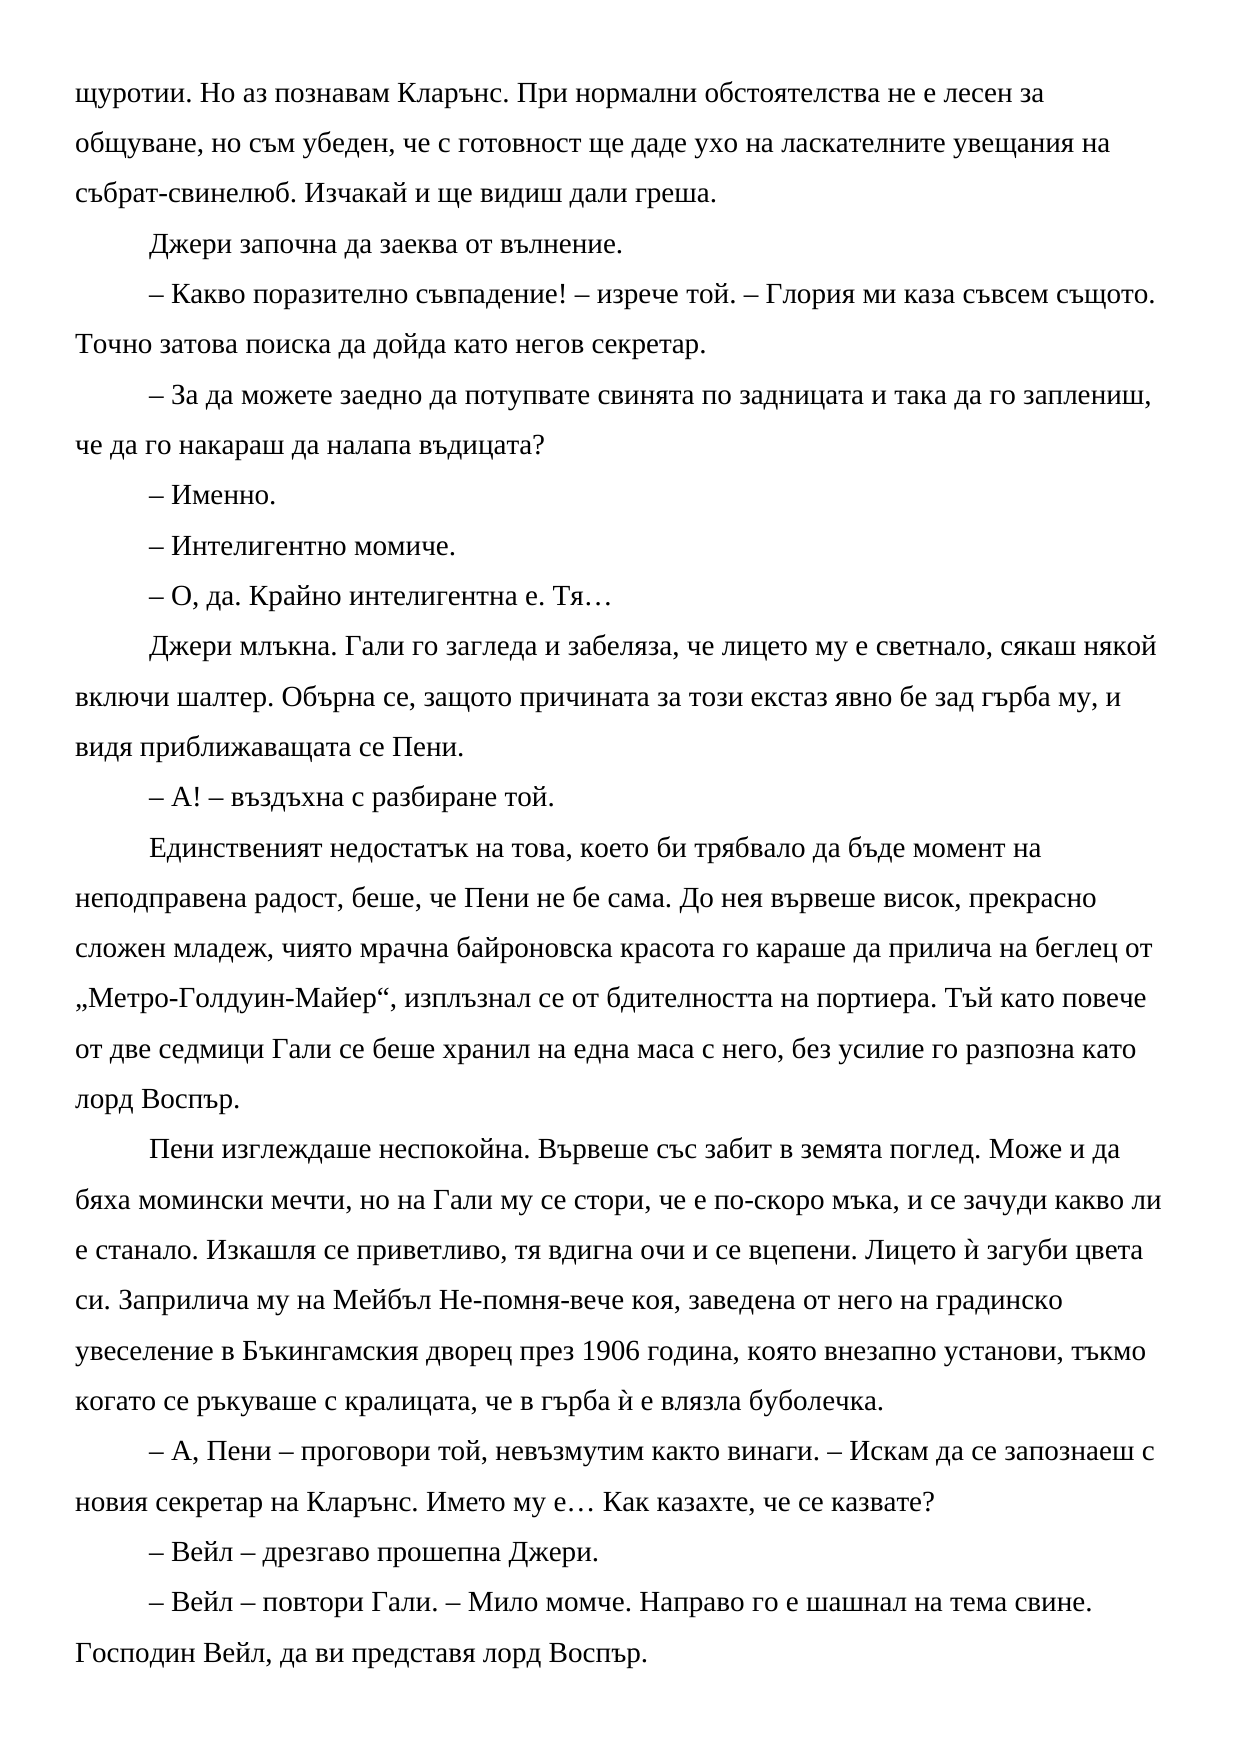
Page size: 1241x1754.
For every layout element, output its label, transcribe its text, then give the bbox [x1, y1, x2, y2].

text – Вейл – повтори Гали. – Мило момче. Направо го е шашнал на тема свине. Господин Вейл, да ви представя лорд Воспър. [75, 1584, 1165, 1668]
text – За да можете заедно да потупвате свинята по задницата и така да го заплениш, че да го накараш да налапа въдицата? [75, 377, 1165, 461]
text Единственият недостатък на това, което би трябвало да бъде момент на неподправена радост, беше, че Пени не бе сама. До нея вървеше висок, прекрасно сложен младеж, чиято мрачна байроновска красота го караше да прилича на беглец от „Метро-Голдуин-Майер“, изплъзнал се от бдителността на портиера. Тъй като повече от две седмици Гали се беше хранил на една маса с него, без усилие го разпозна като лорд Воспър. [75, 830, 1165, 1115]
text – А! – въздъхна с разбиране той. [75, 779, 1165, 813]
text – А, Пени – проговори той, невъзмутим както винаги. – Искам да се запознаеш с новия секретар на Кларънс. Името му е… Как казахте, че се казвате? [75, 1433, 1165, 1517]
text – О, да. Крайно интелигентна е. Тя… [75, 578, 1165, 612]
text – Вейл – дрезгаво прошепна Джери. [75, 1534, 1165, 1568]
text Джери млъкна. Гали го загледа и забеляза, че лицето му е светнало, сякаш някой включи шалтер. Обърна се, защото причината за този екстаз явно бе зад гърба му, и видя приближаващата се Пени. [75, 628, 1165, 763]
text Пени изглеждаше неспокойна. Вървеше със забит в земята поглед. Може и да бяха момински мечти, но на Гали му се стори, че е по-скоро мъка, и се зачуди какво ли е станало. Изкашля се приветливо, тя вдигна очи и се вцепени. Лицето ѝ загуби цвета си. Заприлича му на Мейбъл Не-помня-вече коя, заведена от него на градинско увеселение в Бъкингамския дворец през 1906 година, която внезапно установи, тъкмо когато се ръкуваше с кралицата, че в гърба ѝ е влязла буболечка. [75, 1132, 1165, 1417]
text Джери започна да заеква от вълнение. [75, 226, 1165, 259]
text – Интелигентно момиче. [75, 528, 1165, 561]
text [75, 75, 1165, 209]
text – Какво поразително съвпадение! – изрече той. – Глория ми каза съвсем същото. Точно затова поиска да дойда като негов секретар. [75, 276, 1165, 360]
text – Именно. [75, 477, 1165, 511]
